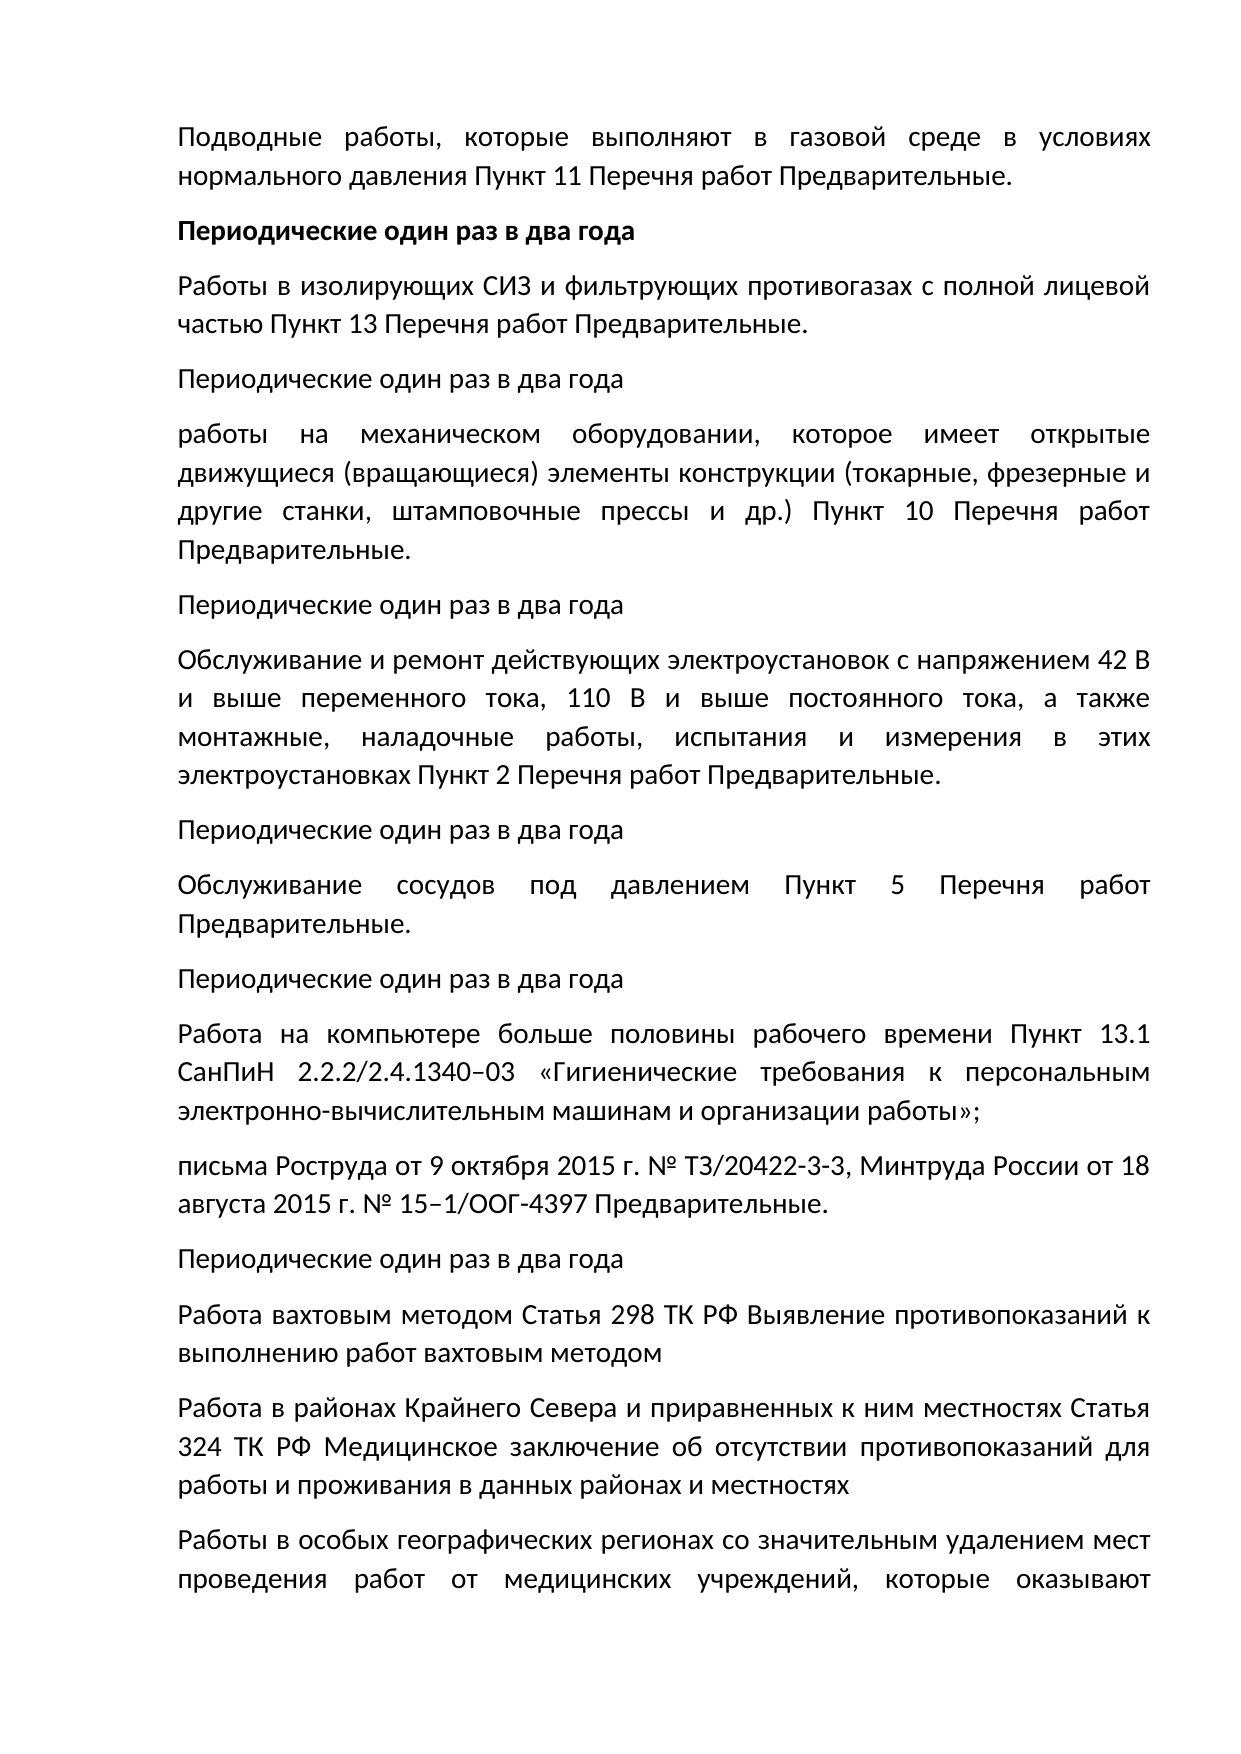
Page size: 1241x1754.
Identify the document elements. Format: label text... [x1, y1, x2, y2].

text Подводные работы, которые выполняют в газовой среде в условиях нормального давления Пункт 11 Перечня работ Предварительные. [177, 118, 1152, 192]
text Обслуживание и ремонт действующих электроустановок с напряжением 42 В и выше переменного тока, 110 В и выше постоянного тока, а также монтажные, наладочные работы, испытания и измерения в этих электроустановках Пункт 2 Перечня работ Предварительные. [177, 641, 1152, 792]
text Периодические один раз в два года [177, 212, 1152, 247]
text Периодические один раз в два года [177, 360, 1152, 396]
text письма Роструда от 9 октября 2015 г. № ТЗ/20422-3-3, Минтруда России от 18 августа 2015 г. № 15–1/ООГ-4397 Предварительные. [177, 1147, 1152, 1221]
text работы на механическом оборудовании, которое имеет открытые движущиеся (вращающиеся) элементы конструкции (токарные, фрезерные и другие станки, штамповочные прессы и др.) Пункт 10 Перечня работ Предварительные. [177, 415, 1152, 566]
text Периодические один раз в два года [177, 960, 1152, 996]
text Обслуживание сосудов под давлением Пункт 5 Перечня работ Предварительные. [177, 866, 1152, 941]
text Работы в изолирующих СИЗ и фильтрующих противогазах с полной лицевой частью Пункт 13 Перечня работ Предварительные. [177, 267, 1152, 341]
text Работа вахтовым методом Статья 298 ТК РФ Выявление противопоказаний к выполнению работ вахтовым методом [177, 1296, 1152, 1370]
text Периодические один раз в два года [177, 1241, 1152, 1276]
text Периодические один раз в два года [177, 811, 1152, 847]
text Работа на компьютере больше половины рабочего времени Пункт 13.1 СанПиН 2.2.2/2.4.1340–03 «Гигиенические требования к персональным электронно-вычислительным машинам и организации работы»; [177, 1015, 1152, 1128]
text Периодические один раз в два года [177, 586, 1152, 621]
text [177, 1521, 1152, 1595]
text Работа в районах Крайнего Севера и приравненных к ним местностях Статья 324 ТК РФ Медицинское заключение об отсутствии противопоказаний для работы и проживания в данных районах и местностях [177, 1389, 1152, 1502]
